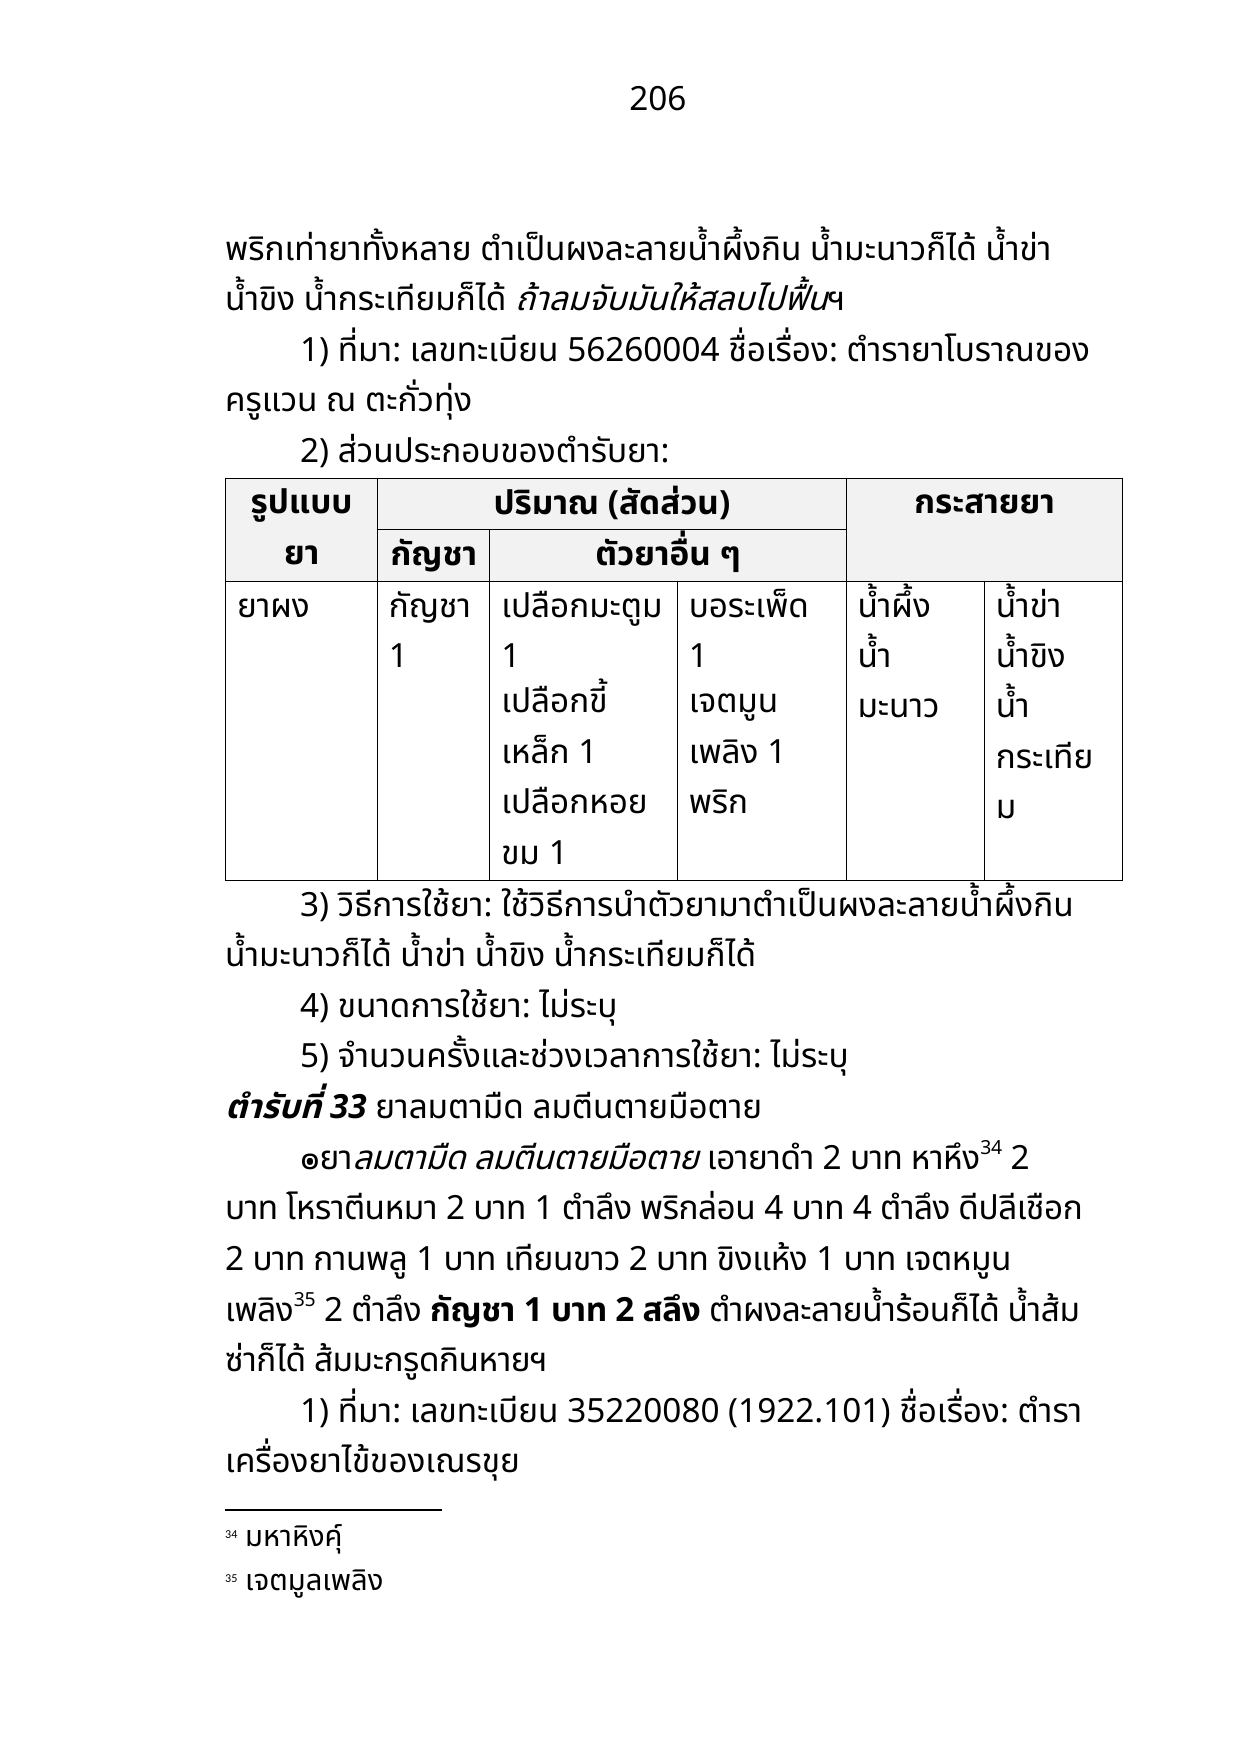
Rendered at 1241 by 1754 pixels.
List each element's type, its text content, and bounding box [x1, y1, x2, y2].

table_cell ยาผง [226, 582, 377, 879]
text ๏ยาลมตามืด ลมตีนตายมือตาย เอายาดำ 2 บาท หาหึง 2 บาท โหราตีนหมา 2 บาท 1 ตำลึง พริกล่อน 4 บาท 4 ตำลึง ดีปลีเชือก 2 บาท กานพลู 1 บาท เทียนขาว 2 บาท ขิงแห้ง 1 บาท เจตหมูนเพลิง 2 ตำลึง กัญชา 1 บาท 2 สลึง ตำผงละลายน้ำร้อนก็ได้ น้ำส้มซ่าก็ได้ ส้มมะกรูดกินหายฯ [225, 1133, 1090, 1386]
table_cell ตัวยาอื่น ๆ [490, 530, 846, 581]
text 5) จำนวนครั้งและช่วงเวลาการใช้ยา: ไม่ระบุ [225, 1032, 1090, 1083]
table_cell กัญชา 1 [378, 582, 489, 879]
table_cell น้ำข่า น้ำขิง น้ำกระเทียม [985, 582, 1122, 879]
text 3) วิธีการใช้ยา: ใช้วิธีการนำตัวยามาตำเป็นผงละลายน้ำผึ้งกิน น้ำมะนาวก็ได้ น้ำข่า น้ำขิง น้ำกระเทียมก็ได้ [225, 881, 1090, 982]
table_cell กัญชา [378, 530, 489, 581]
text 1) ที่มา: เลขทะเบียน 56260004 ชื่อเรื่อง: ตำรายาโบราณของครูแวน ณ ตะกั่วทุ่ง [225, 326, 1090, 427]
text 4) ขนาดการใช้ยา: ไม่ระบุ [225, 982, 1090, 1032]
table_cell บอระเพ็ด 1 เจตมูนเพลิง 1 พริก [678, 582, 846, 879]
table_header กระสายยา [847, 479, 1122, 581]
table_header รูปแบบยา [226, 479, 377, 581]
text 1) ที่มา: เลขทะเบียน 35220080 (1922.101) ชื่อเรื่อง: ตำราเครื่องยาไข้ของเณรขุย [225, 1386, 1090, 1487]
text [225, 225, 1090, 326]
table_header ปริมาณ (สัดส่วน) [378, 479, 846, 529]
text 2) ส่วนประกอบของตำรับยา: [225, 427, 1090, 477]
text ตำรับที่ 33 ยาลมตามืด ลมตีนตายมือตาย [225, 1083, 1090, 1133]
table_cell น้ำผึ้ง น้ำมะนาว [847, 582, 984, 879]
table_cell เปลือกมะตูม 1 เปลือกขี้เหล็ก 1 เปลือกหอยขม 1 [490, 582, 677, 879]
